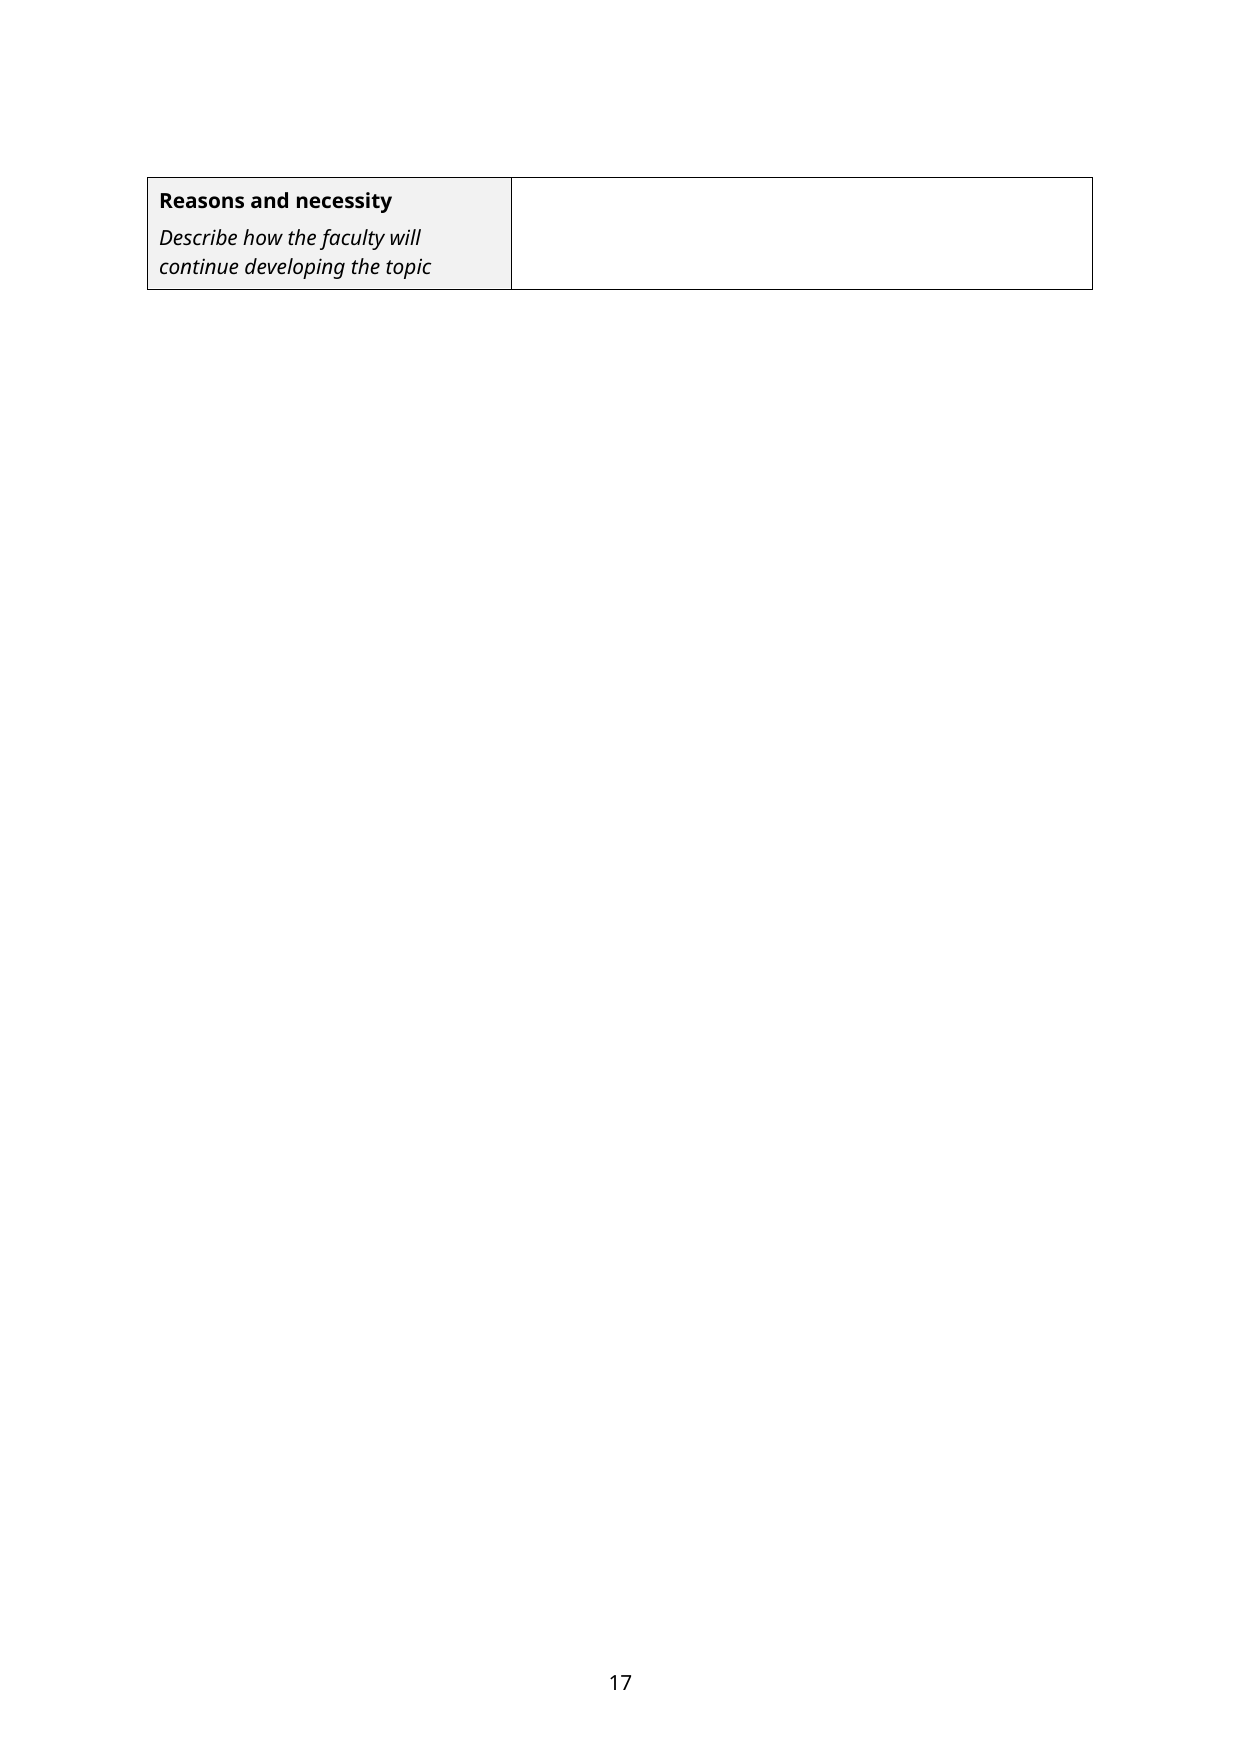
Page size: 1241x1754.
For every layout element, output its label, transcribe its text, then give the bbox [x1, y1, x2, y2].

table_cell [512, 178, 1092, 288]
table_cell Reasons and necessity Describe how the faculty will continue developing the topic [148, 178, 511, 288]
